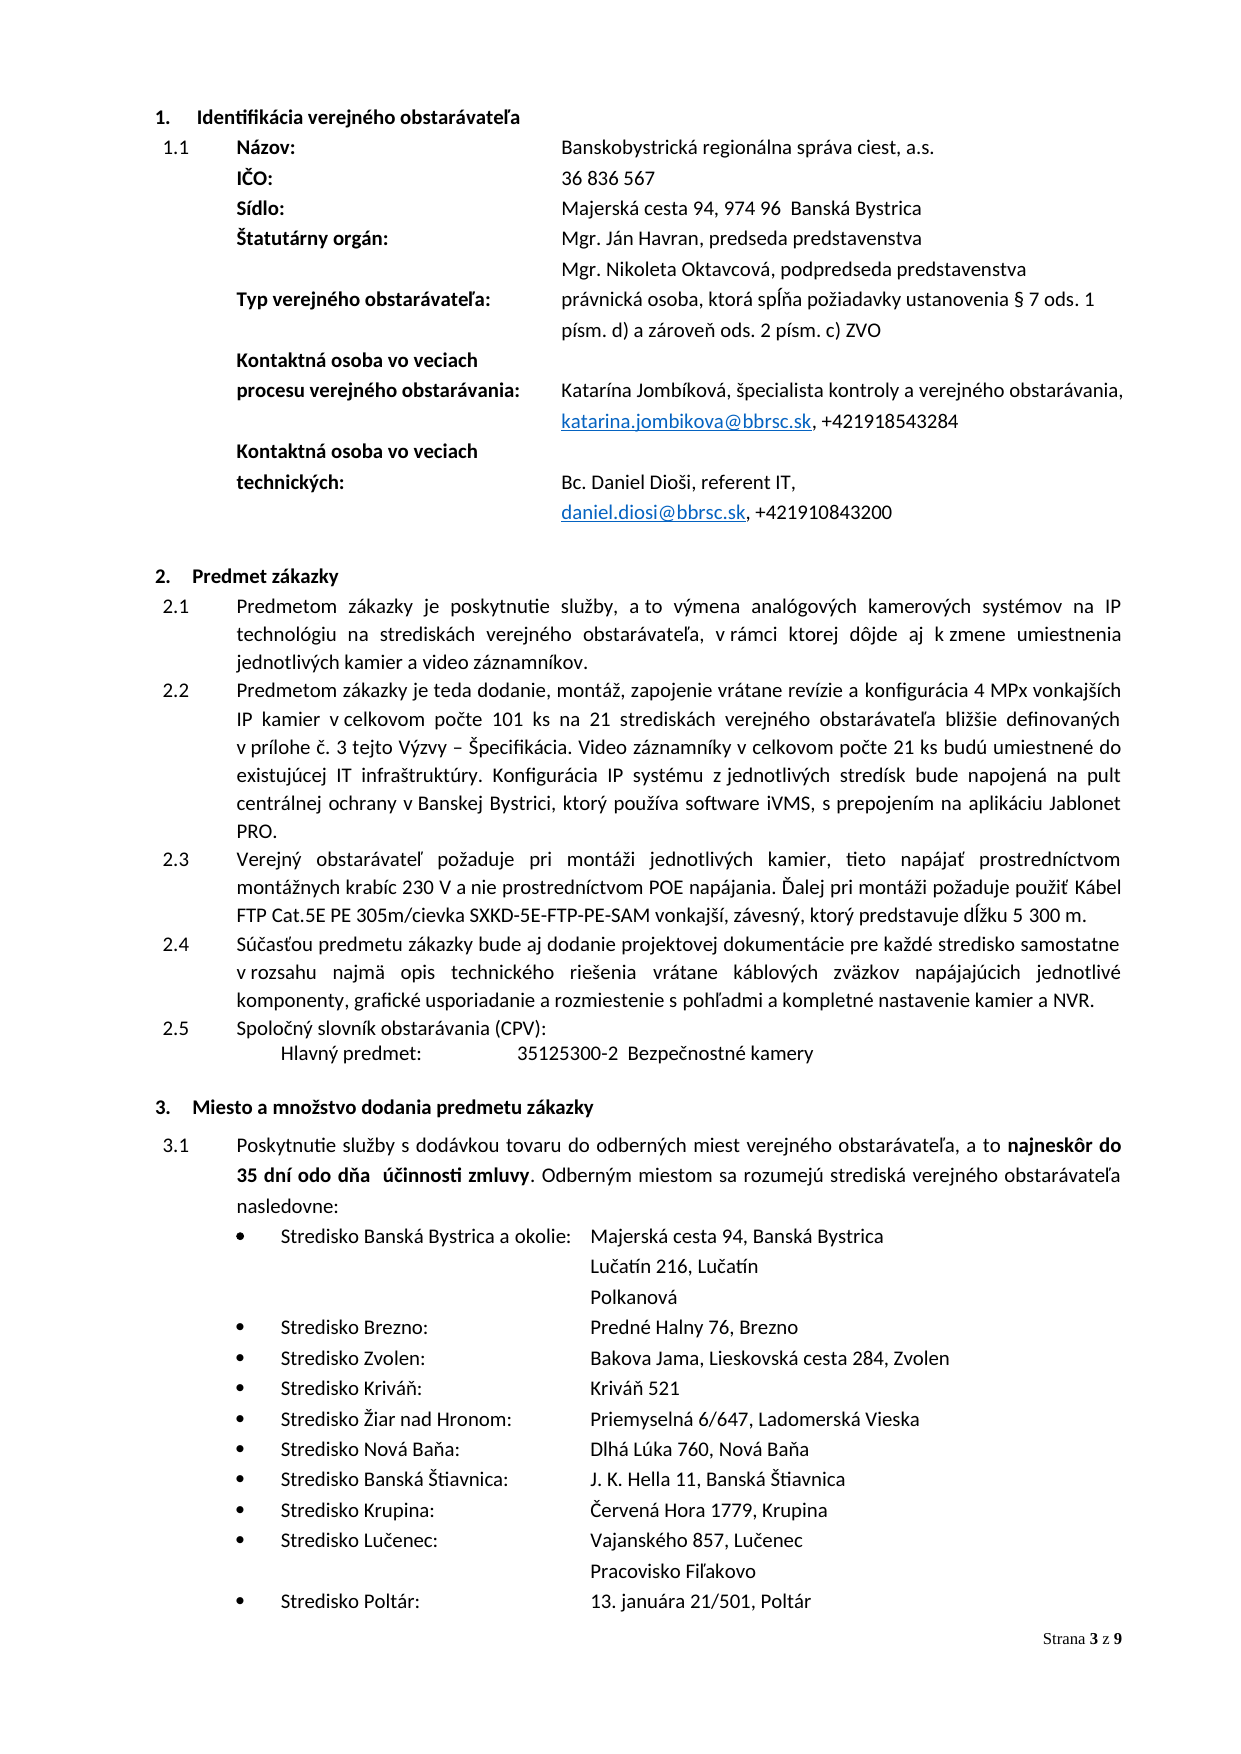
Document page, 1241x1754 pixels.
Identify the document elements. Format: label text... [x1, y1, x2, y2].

list Názov: Banskobystrická regionálna správa ciest, a.s. [162, 134, 1140, 160]
list Predmetom zákazky je teda dodanie, montáž, zapojenie vrátane revízie a konfigurácia 4 MPx vonkajších IP kamier v celkovom počte 101 ks na 21 strediskách verejného obstarávateľa bližšie definovaných v prílohe č. 3 tejto Výzvy – Špecifikácia. Video záznamníky v celkovom počte 21 ks budú umiestnené do existujúcej IT infraštruktúry. Konfigurácia IP systému z jednotlivých stredísk bude napojená na pult centrálnej ochrany v Banskej Bystrici, ktorý používa software iVMS, s prepojením na aplikáciu Jablonet PRO. [162, 678, 1122, 844]
list Stredisko Žiar nad Hronom: Priemyselná 6/647, Ladomerská Vieska [236, 1406, 1152, 1431]
text Hlavný predmet: 35125300-2 Bezpečnostné kamery [185, 1041, 1122, 1066]
list Stredisko Banská Bystrica a okolie: Majerská cesta 94, Banská Bystrica [236, 1223, 1152, 1249]
text technických: Bc. Daniel Dioši, referent IT, [236, 469, 1140, 494]
list Stredisko Krupina: Červená Hora 1779, Krupina [236, 1497, 1152, 1522]
text Štatutárny orgán: Mgr. Ján Havran, predseda predstavenstva [149, 226, 1140, 251]
list Stredisko Zvolen: Bakova Jama, Lieskovská cesta 284, Zvolen [236, 1345, 1152, 1370]
text procesu verejného obstarávania: Katarína Jombíková, špecialista kontroly a verejného obstarávania, [236, 378, 1140, 403]
list Poskytnutie služby s dodávkou tovaru do odberných miest verejného obstarávateľa, a to najneskôr do 35 dní odo dňa účinnosti zmluvy. Odberným miestom sa rozumejú strediská verejného obstarávateľa nasledovne: [162, 1132, 1122, 1218]
text katarina.jombikova@bbrsc.sk, +421918543284 [236, 408, 1140, 433]
subtitle Predmet zákazky [155, 563, 1123, 588]
list Polkanová [236, 1284, 1122, 1309]
list Stredisko Poltár: 13. januára 21/501, Poltár [236, 1588, 1152, 1614]
list Predmetom zákazky je poskytnutie služby, a to výmena analógových kamerových systémov na IP technológiu na strediskách verejného obstarávateľa, v rámci ktorej dôjde aj k zmene umiestnenia jednotlivých kamier a video záznamníkov. [162, 593, 1122, 675]
list Stredisko Kriváň: Kriváň 521 [236, 1375, 1152, 1401]
list Súčasťou predmetu zákazky bude aj dodanie projektovej dokumentácie pre každé stredisko samostatne v rozsahu najmä opis technického riešenia vrátane káblových zväzkov napájajúcich jednotlivé komponenty, grafické usporiadanie a rozmiestenie s pohľadmi a kompletné nastavenie kamier a NVR. [162, 931, 1122, 1012]
list Stredisko Lučenec: Vajanského 857, Lučenec [236, 1527, 1152, 1553]
text Sídlo: Majerská cesta 94, 974 96 Banská Bystrica [149, 195, 1140, 221]
text daniel.diosi@bbrsc.sk, +421910843200 [236, 499, 1140, 525]
text Kontaktná osoba vo veciach [236, 347, 1140, 373]
list Stredisko Nová Baňa: Dlhá Lúka 760, Nová Baňa [236, 1436, 1152, 1462]
text Mgr. Nikoleta Oktavcová, podpredseda predstavenstva [149, 256, 1140, 281]
list Spoločný slovník obstarávania (CPV): [162, 1015, 1122, 1041]
text IČO: 36 836 567 [149, 165, 1140, 190]
list Verejný obstarávateľ požaduje pri montáži jednotlivých kamier, tieto napájať prostredníctvom montážnych krabíc 230 V a nie prostredníctvom POE napájania. Ďalej pri montáži požaduje použiť Kábel FTP Cat.5E PE 305m/cievka SXKD-5E-FTP-PE-SAM vonkajší, závesný, ktorý predstavuje dĺžku 5 300 m. [162, 846, 1122, 928]
list Lučatín 216, Lučatín [236, 1254, 1122, 1279]
list Stredisko Banská Štiavnica: J. K. Hella 11, Banská Štiavnica [236, 1467, 1152, 1492]
text Typ verejného obstarávateľa: právnická osoba, ktorá spĺňa požiadavky ustanovenia § 7 ods. 1 [149, 286, 1140, 312]
list Stredisko Brezno: Predné Halny 76, Brezno [236, 1314, 1152, 1340]
text písm. d) a zároveň ods. 2 písm. c) ZVO [149, 317, 1140, 342]
list Identifikácia verejného obstarávateľa [154, 104, 1140, 129]
text Pracovisko Fiľakovo [518, 1558, 1152, 1583]
subtitle Miesto a množstvo dodania predmetu zákazky [155, 1094, 1123, 1119]
text Kontaktná osoba vo veciach [236, 438, 1140, 464]
